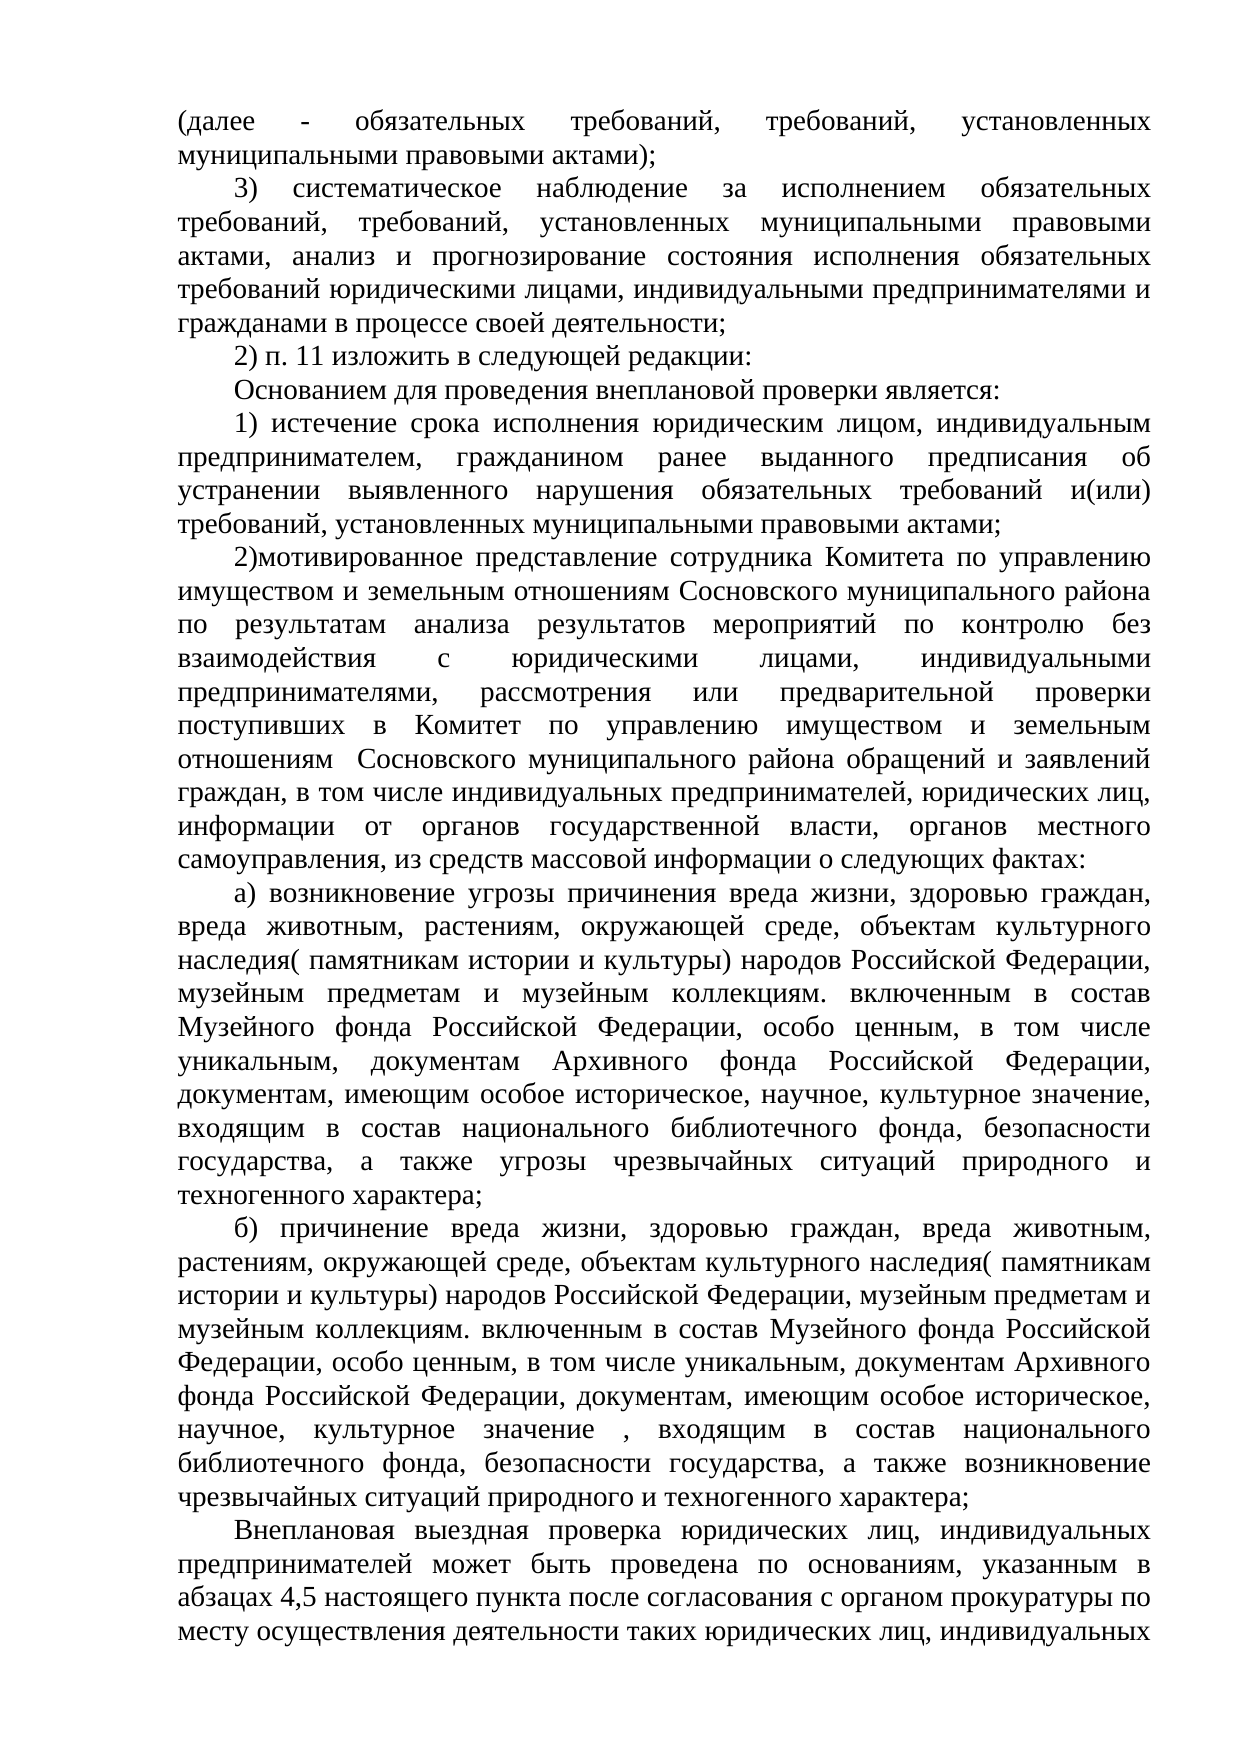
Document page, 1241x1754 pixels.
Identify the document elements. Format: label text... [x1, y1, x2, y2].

text б) причинение вреда жизни, здоровью граждан, вреда животным, растениям, окружающей среде, объектам культурного наследия( памятникам истории и культуры) народов Российской Федерации, музейным предметам и музейным коллекциям. включенным в состав Музейного фонда Российской Федерации, особо ценным, в том числе уникальным, документам Архивного фонда Российской Федерации, документам, имеющим особое историческое, научное, культурное значение , входящим в состав национального библиотечного фонда, безопасности государства, а также возникновение чрезвычайных ситуаций природного и техногенного характера; [177, 1210, 1152, 1512]
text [177, 103, 1152, 171]
text 2)мотивированное представление сотрудника Комитета по управлению имуществом и земельным отношениям Сосновского муниципального района по результатам анализа результатов мероприятий по контролю без взаимодействия с юридическими лицами, индивидуальными предпринимателями, рассмотрения или предварительной проверки поступивших в Комитет по управлению имуществом и земельным отношениям Сосновского муниципального района обращений и заявлений граждан, в том числе индивидуальных предпринимателей, юридических лиц, информации от органов государственной власти, органов местного самоуправления, из средств массовой информации о следующих фактах: [177, 539, 1152, 875]
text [177, 1512, 1152, 1646]
text а) возникновение угрозы причинения вреда жизни, здоровью граждан, вреда животным, растениям, окружающей среде, объектам культурного наследия( памятникам истории и культуры) народов Российской Федерации, музейным предметам и музейным коллекциям. включенным в состав Музейного фонда Российской Федерации, особо ценным, в том числе уникальным, документам Архивного фонда Российской Федерации, документам, имеющим особое историческое, научное, культурное значение, входящим в состав национального библиотечного фонда, безопасности государства, а также угрозы чрезвычайных ситуаций природного и техногенного характера; [177, 875, 1152, 1210]
text Основанием для проведения внеплановой проверки является: [177, 372, 1152, 405]
text 2) п. 11 изложить в следующей редакции: [177, 338, 1152, 372]
text 1) истечение срока исполнения юридическим лицом, индивидуальным предпринимателем, гражданином ранее выданного предписания об устранении выявленного нарушения обязательных требований и(или) требований, установленных муниципальными правовыми актами; [177, 405, 1152, 539]
text 3) систематическое наблюдение за исполнением обязательных требований, требований, установленных муниципальными правовыми актами, анализ и прогнозирование состояния исполнения обязательных требований юридическими лицами, индивидуальными предпринимателями и гражданами в процессе своей деятельности; [177, 171, 1152, 338]
